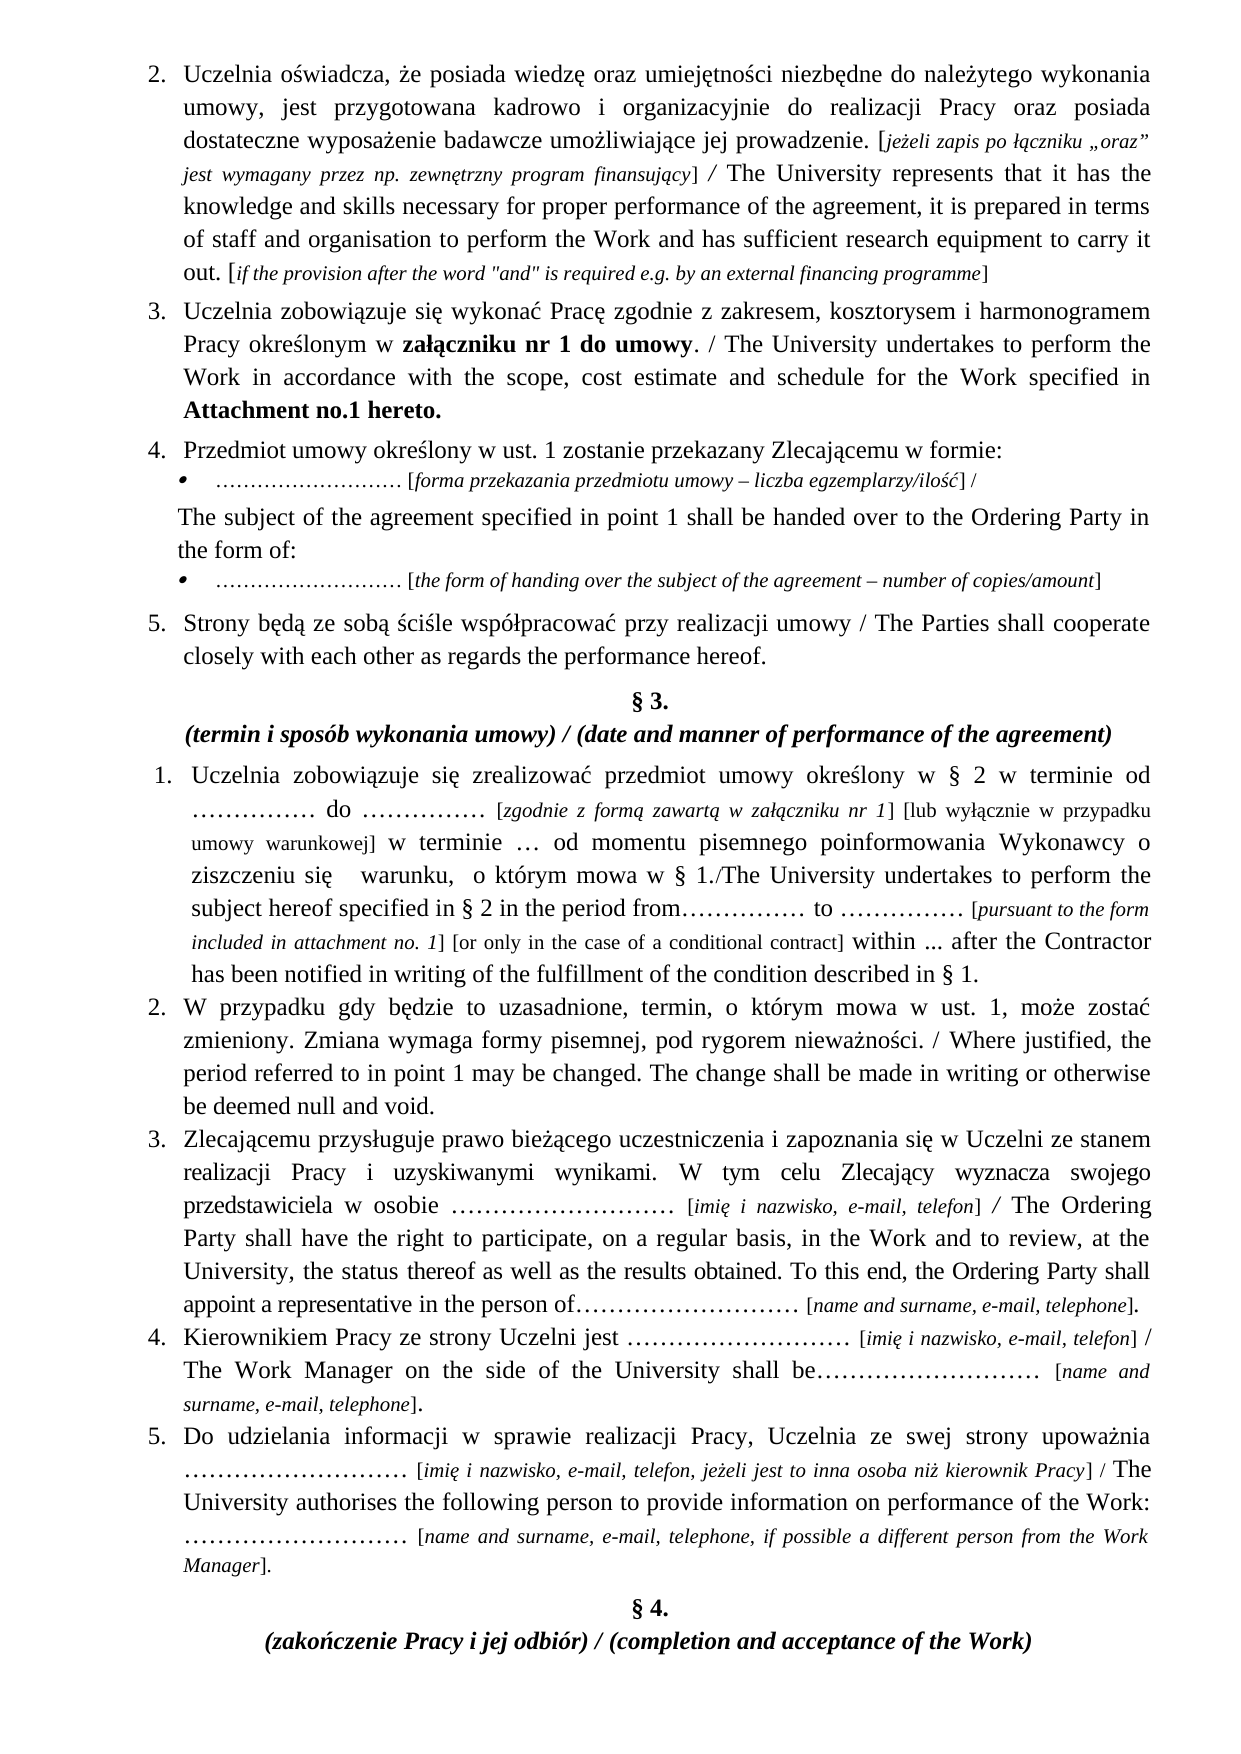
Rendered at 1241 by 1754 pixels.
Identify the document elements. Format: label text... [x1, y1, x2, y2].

list Uczelnia zobowiązuje się wykonać Pracę zgodnie z zakresem, kosztorysem i harmonogramem Pracy określonym w załączniku nr 1 do umowy. / The University undertakes to perform the Work in accordance with the scope, cost estimate and schedule for the Work specified in Attachment no.1 hereto. [148, 296, 1152, 424]
list Uczelnia zobowiązuje się zrealizować przedmiot umowy określony w § 2 w terminie od …………… do …………… [zgodnie z formą zawartą w załączniku nr 1] [lub wyłącznie w przypadku umowy warunkowej] w terminie … od momentu pisemnego poinformowania Wykonawcy o ziszczeniu się warunku, o którym mowa w § 1./The University undertakes to perform the subject hereof specified in § 2 in the period from…………… to …………… [pursuant to the form included in attachment no. 1] [or only in the case of a conditional contract] within ... after the Contractor has been notified in writing of the fulfillment of the condition described in § 1. [154, 761, 1152, 988]
text (zakończenie Pracy i jej odbiór) / (completion and acceptance of the Work) [148, 1626, 1152, 1654]
list Kierownikiem Pracy ze strony Uczelni jest ……………………… [imię i nazwisko, e-mail, telefon] / The Work Manager on the side of the University shall be……………………… [name and surname, e-mail, telephone]. [148, 1322, 1152, 1417]
list ……………………… [forma przekazania przedmiotu umowy – liczba egzemplarzy/ilość] / [177, 468, 1152, 492]
text § 3. [148, 686, 1152, 715]
list Uczelnia oświadcza, że posiada wiedzę oraz umiejętności niezbędne do należytego wykonania umowy, jest przygotowana kadrowo i organizacyjnie do realizacji Pracy oraz posiada dostateczne wyposażenie badawcze umożliwiające jej prowadzenie. [jeżeli zapis po łączniku „oraz” jest wymagany przez np. zewnętrzny program finansujący] / The University represents that it has the knowledge and skills necessary for proper performance of the agreement, it is prepared in terms of staff and organisation to perform the Work and has sufficient research equipment to carry it out. [if the provision after the word "and" is required e.g. by an external financing programme] [148, 59, 1152, 286]
list Strony będą ze sobą ściśle współpracować przy realizacji umowy / The Parties shall cooperate closely with each other as regards the performance hereof. [148, 608, 1152, 669]
text § 4. [148, 1593, 1152, 1622]
list Zlecającemu przysługuje prawo bieżącego uczestniczenia i zapoznania się w Uczelni ze stanem realizacji Pracy i uzyskiwanymi wynikami. W tym celu Zlecający wyznacza swojego przedstawiciela w osobie ……………………… [imię i nazwisko, e-mail, telefon] / The Ordering Party shall have the right to participate, on a regular basis, in the Work and to review, at the University, the status thereof as well as the results obtained. To this end, the Ordering Party shall appoint a representative in the person of……………………… [name and surname, e-mail, telephone]. [148, 1124, 1152, 1318]
list W przypadku gdy będzie to uzasadnione, termin, o którym mowa w ust. 1, może zostać zmieniony. Zmiana wymaga formy pisemnej, pod rygorem nieważności. / Where justified, the period referred to in point 1 may be changed. The change shall be made in writing or otherwise be deemed null and void. [148, 992, 1152, 1120]
list Przedmiot umowy określony w ust. 1 zostanie przekazany Zlecającemu w formie: [148, 435, 1152, 463]
list Do udzielania informacji w sprawie realizacji Pracy, Uczelnia ze swej strony upoważnia ……………………… [imię i nazwisko, e-mail, telefon, jeżeli jest to inna osoba niż kierownik Pracy] / The University authorises the following person to provide information on performance of the Work: ……………………… [name and surname, e-mail, telephone, if possible a different person from the Work Manager]. [148, 1421, 1152, 1577]
text The subject of the agreement specified in point 1 shall be handed over to the Ordering Party in the form of: [177, 502, 1152, 563]
list ……………………… [the form of handing over the subject of the agreement – number of copies/amount] [177, 568, 1152, 592]
text (termin i sposób wykonania umowy) / (date and manner of performance of the agreement) [148, 719, 1152, 748]
